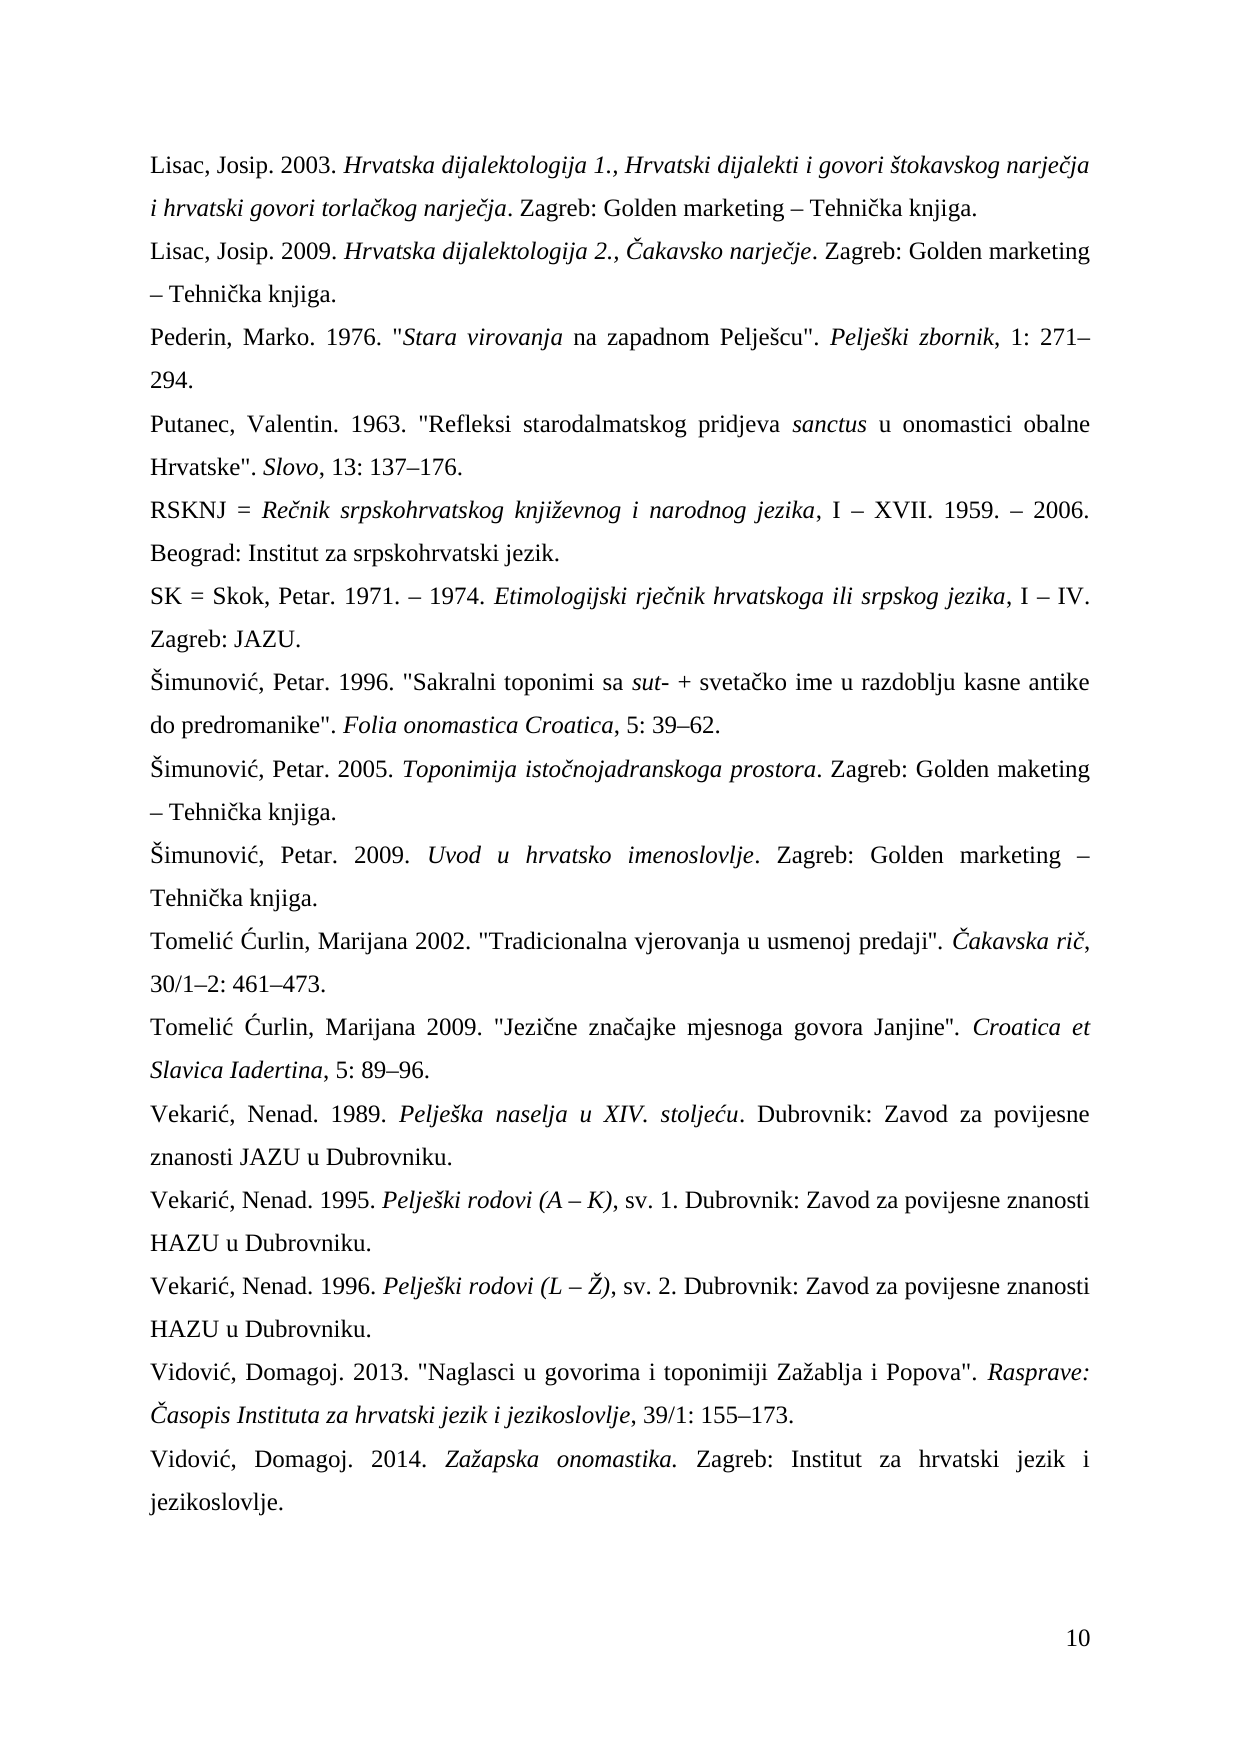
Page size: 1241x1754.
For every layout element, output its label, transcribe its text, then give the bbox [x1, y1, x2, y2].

text Šimunović, Petar. 2005. Toponimija istočnojadranskoga prostora. Zagreb: Golden maketing – Tehnička knjiga. [150, 754, 1090, 826]
text Vekarić, Nenad. 1995. Pelješki rodovi (A – K), sv. 1. Dubrovnik: Zavod za povijesne znanosti HAZU u Dubrovniku. [150, 1185, 1090, 1257]
text Šimunović, Petar. 2009. Uvod u hrvatsko imenoslovlje. Zagreb: Golden marketing – Tehnička knjiga. [150, 840, 1090, 912]
text Tomelić Ćurlin, Marijana 2002. "Tradicionalna vjerovanja u usmenoj predaji''. Čakavska rič, 30/1–2: 461–473. [150, 926, 1090, 998]
text RSKNJ = Rečnik srpskohrvatskog književnog i narodnog jezika, I – XVII. 1959. – 2006. Beograd: Institut za srpskohrvatski jezik. [150, 495, 1090, 567]
text Tomelić Ćurlin, Marijana 2009. "Jezične značajke mjesnoga govora Janjine''. Croatica et Slavica Iadertina, 5: 89–96. [150, 1012, 1090, 1084]
text SK = Skok, Petar. 1971. – 1974. Etimologijski rječnik hrvatskoga ili srpskog jezika, I – IV. Zagreb: JAZU. [150, 581, 1090, 653]
text Vidović, Domagoj. 2013. "Naglasci u govorima i toponimiji Zažablja i Popova". Rasprave: Časopis Instituta za hrvatski jezik i jezikoslovlje, 39/1: 155–173. [150, 1357, 1090, 1429]
text Vekarić, Nenad. 1989. Pelješka naselja u XIV. stoljeću. Dubrovnik: Zavod za povijesne znanosti JAZU u Dubrovniku. [150, 1099, 1090, 1171]
text Šimunović, Petar. 1996. "Sakralni toponimi sa sut- + svetačko ime u razdoblju kasne antike do predromanike". Folia onomastica Croatica, 5: 39–62. [150, 667, 1090, 739]
text Vidović, Domagoj. 2014. Zažapska onomastika. Zagreb: Institut za hrvatski jezik i jezikoslovlje. [150, 1444, 1090, 1516]
text Lisac, Josip. 2003. Hrvatska dijalektologija 1., Hrvatski dijalekti i govori štokavskog narječja i hrvatski govori torlačkog narječja. Zagreb: Golden marketing – Tehnička knjiga. [150, 150, 1090, 222]
text Putanec, Valentin. 1963. "Refleksi starodalmatskog pridjeva sanctus u onomastici obalne Hrvatske". Slovo, 13: 137–176. [150, 409, 1090, 481]
text Vekarić, Nenad. 1996. Pelješki rodovi (L – Ž), sv. 2. Dubrovnik: Zavod za povijesne znanosti HAZU u Dubrovniku. [150, 1271, 1090, 1343]
text Pederin, Marko. 1976. "Stara virovanja na zapadnom Pelješcu". Pelješki zbornik, 1: 271–294. [150, 322, 1090, 394]
text Lisac, Josip. 2009. Hrvatska dijalektologija 2., Čakavsko narječje. Zagreb: Golden marketing – Tehnička knjiga. [150, 236, 1090, 308]
